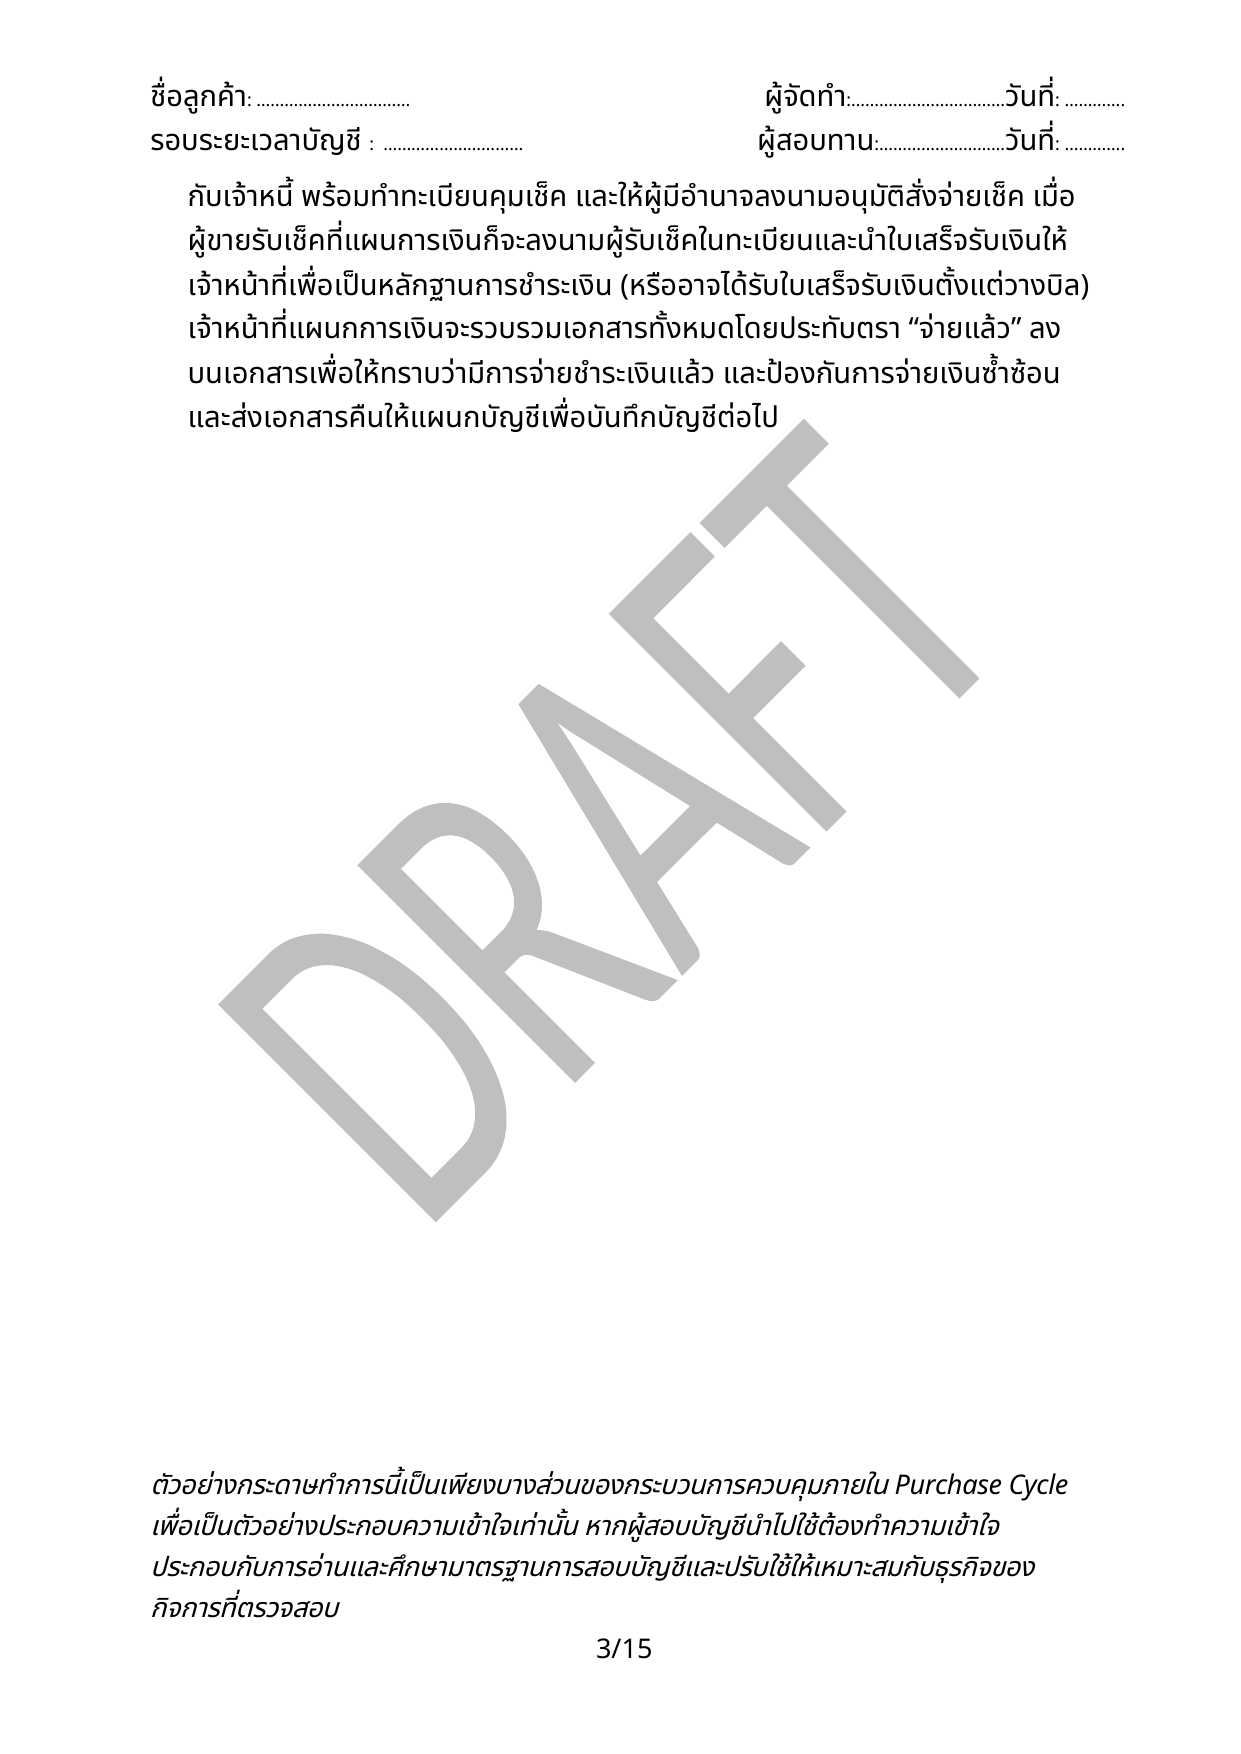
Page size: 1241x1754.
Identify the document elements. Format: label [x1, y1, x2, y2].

text [187, 176, 1090, 440]
